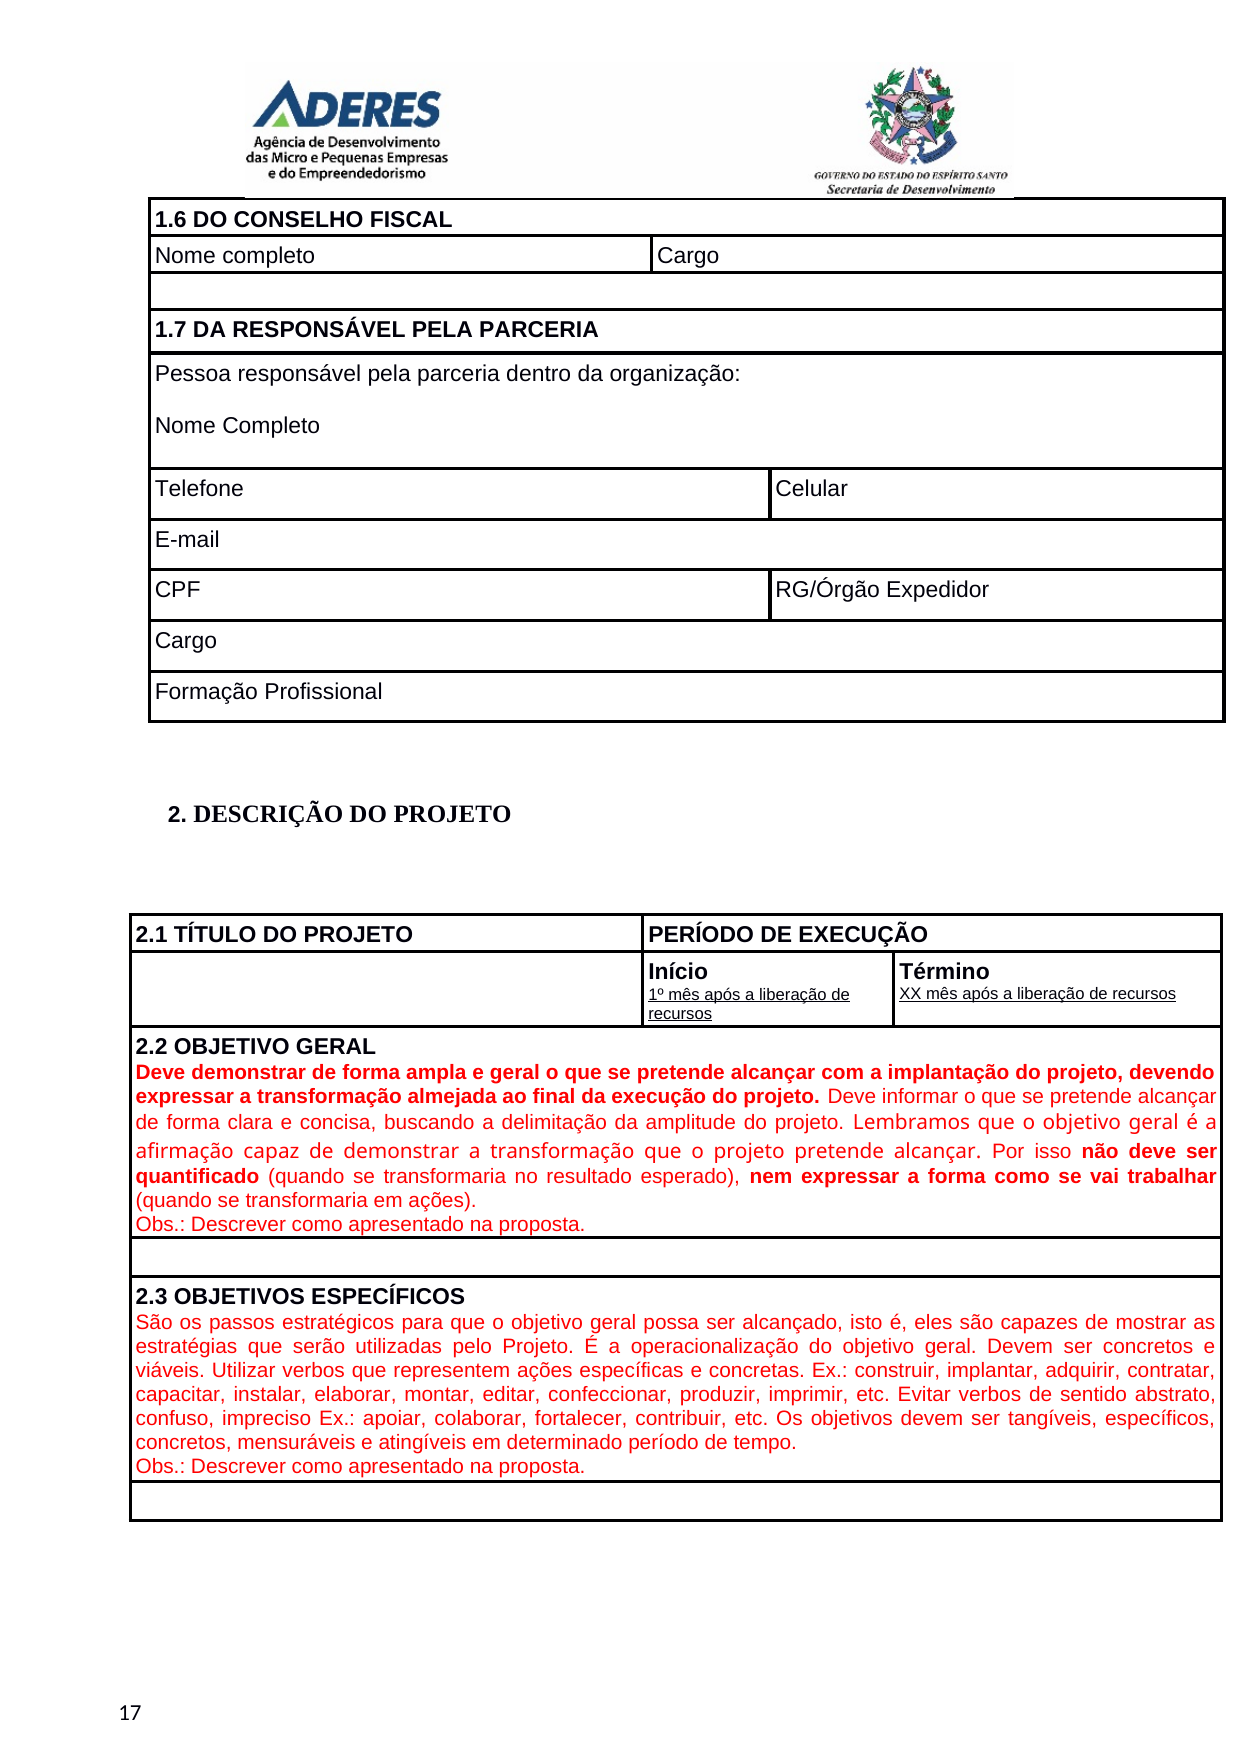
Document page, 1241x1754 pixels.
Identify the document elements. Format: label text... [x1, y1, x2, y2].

table_cell Celular [772, 470, 1222, 518]
table_cell Telefone [151, 470, 768, 518]
table_cell 1.7 DA RESPONSÁVEL PELA PARCERIA [151, 311, 1222, 351]
table_cell Pessoa responsável pela parceria dentro da organização: Nome Completo [151, 355, 1222, 467]
table_cell [151, 274, 1222, 308]
table_cell Cargo [151, 622, 1222, 669]
table_cell [132, 953, 641, 1025]
list DESCRIÇÃO DO PROJETO [168, 799, 1122, 828]
table_cell Cargo [653, 237, 1222, 271]
table_cell Nome completo [151, 237, 650, 271]
table_cell E-mail [151, 521, 1222, 568]
table_cell 2.2 OBJETIVO GERAL Deve demonstrar de forma ampla e geral o que se pretende alcançar com a implantação do projeto, devendo expressar a transformação almejada ao final da execução do projeto. Deve informar o que se pretende alcançar de forma clara e concisa, buscando a delimitação da amplitude do projeto. Lembramos que o objetivo geral é a afirmação capaz de demonstrar a transformação que o projeto pretende alcançar. Por isso não deve ser quantificado (quando se transformaria no resultado esperado), nem expressar a forma como se vai trabalhar (quando se transformaria em ações). Obs.: Descrever como apresentado na proposta. [132, 1028, 1220, 1236]
table_cell 2.3 OBJETIVOS ESPECÍFICOS São os passos estratégicos para que o objetivo geral possa ser alcançado, isto é, eles são capazes de mostrar as estratégias que serão utilizadas pelo Projeto. É a operacionalização do objetivo geral. Devem ser concretos e viáveis. Utilizar verbos que representem ações específicas e concretas. Ex.: construir, implantar, adquirir, contratar, capacitar, instalar, elaborar, montar, editar, confeccionar, produzir, imprimir, etc. Evitar verbos de sentido abstrato, confuso, impreciso Ex.: apoiar, colaborar, fortalecer, contribuir, etc. Os objetivos devem ser tangíveis, específicos, concretos, mensuráveis e atingíveis em determinado período de tempo. Obs.: Descrever como apresentado na proposta. [132, 1278, 1220, 1480]
table_cell Início 1º mês após a liberação de recursos [644, 953, 892, 1025]
table_cell RG/Órgão Expedidor [772, 571, 1222, 619]
table_header 2.1 TÍTULO DO PROJETO [132, 916, 641, 950]
table_cell [132, 1239, 1220, 1275]
table_header PERÍODO DE EXECUÇÃO [644, 916, 1220, 950]
table_cell Término XX mês após a liberação de recursos [895, 953, 1220, 1025]
picture [244, 62, 1014, 198]
table_cell CPF [151, 571, 768, 619]
table_cell [132, 1483, 1220, 1519]
table_cell 1.6 DO CONSELHO FISCAL [151, 200, 1222, 234]
table_cell Formação Profissional [151, 673, 1222, 720]
